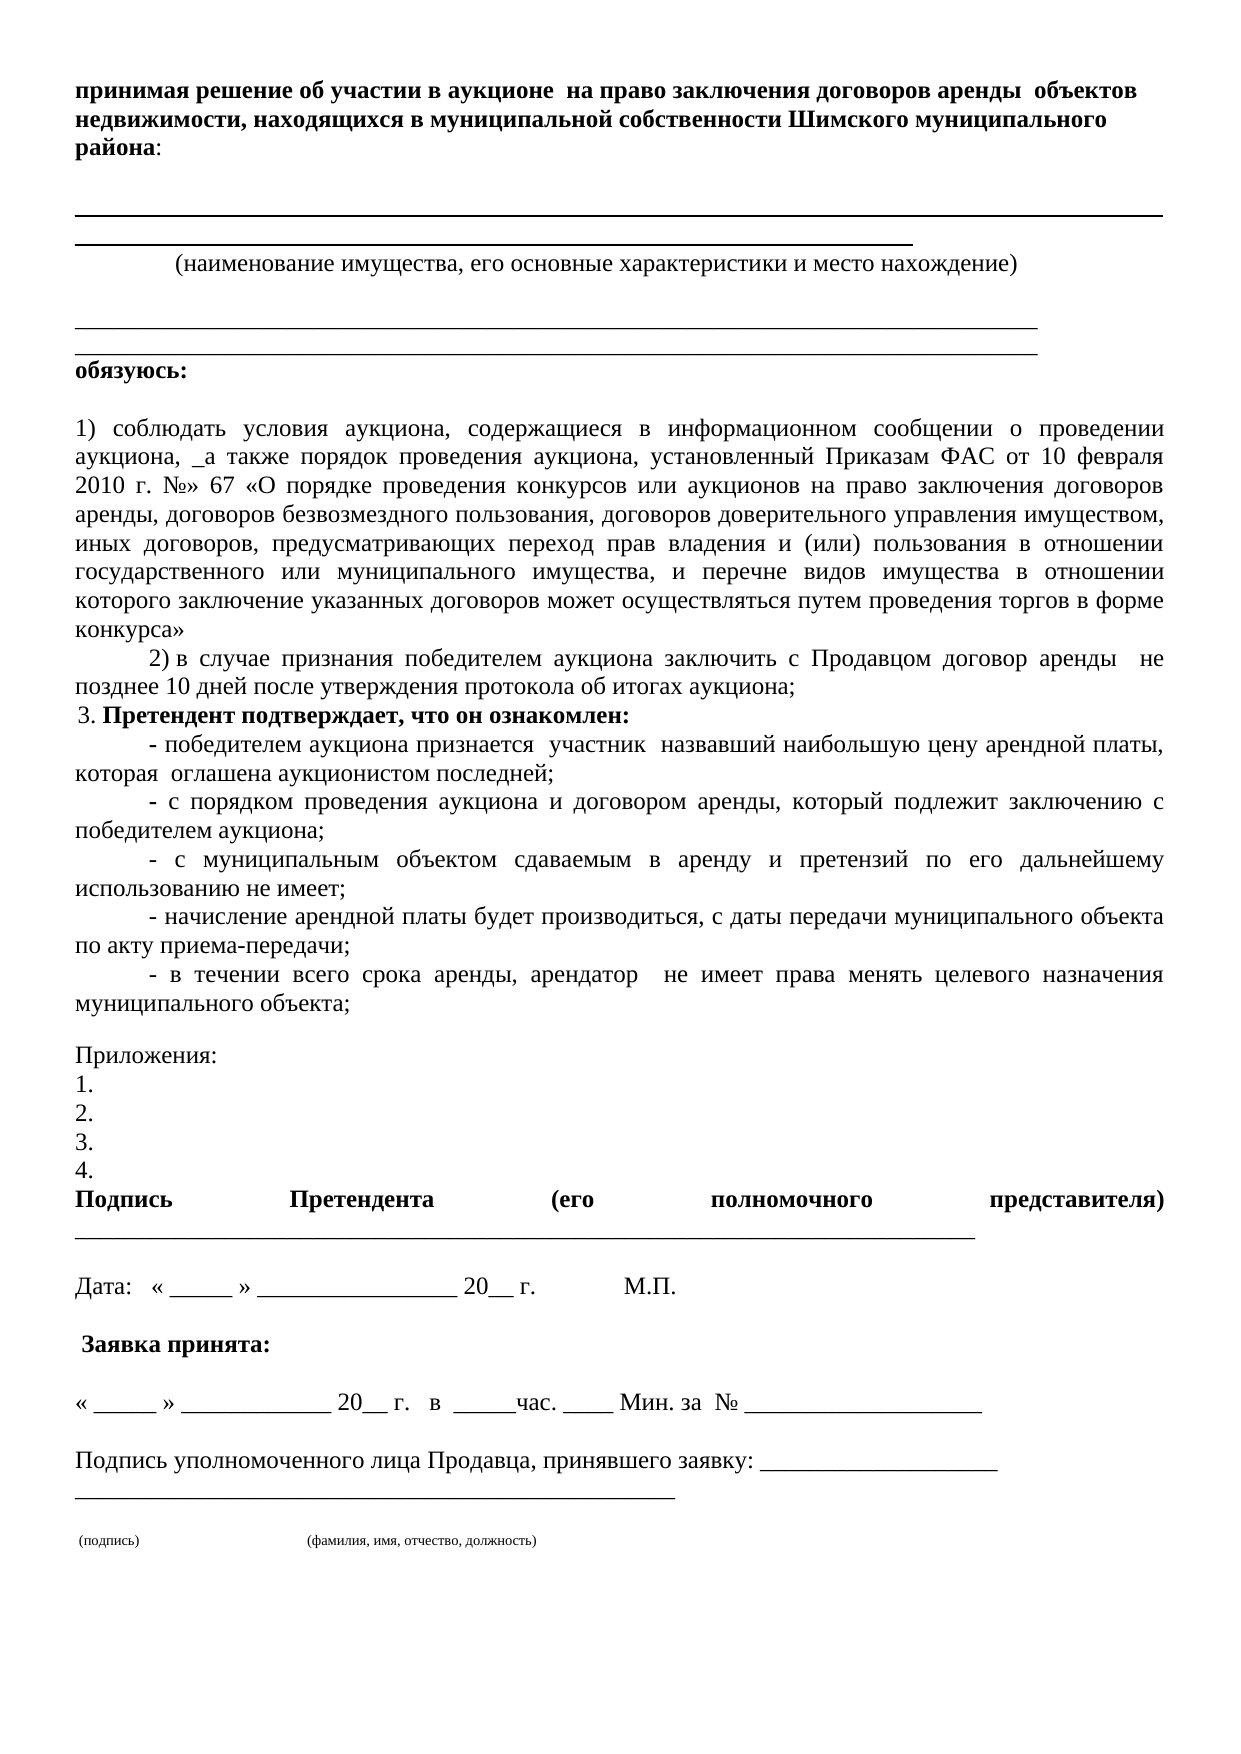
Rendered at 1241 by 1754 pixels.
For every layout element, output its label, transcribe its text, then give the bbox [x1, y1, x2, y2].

text Приложения: [75, 1041, 1165, 1069]
text (подпись) (фамилия, имя, отчество, должность) [75, 1531, 1165, 1560]
text - с муниципальным объектом сдаваемым в аренду и претензий по его дальнейшему использованию не имеет; [75, 844, 1165, 901]
text 3. [75, 1127, 1165, 1156]
text принимая решение об участии в аукционе на право заключения договоров аренды объектов недвижимости, находящихся в муниципальной собственности Шимского муниципального района: [75, 75, 1165, 161]
text 2. [75, 1098, 1165, 1127]
text __________________________________________________________________________________________________________________________________________________________ (наименование имущества, его основные характеристики и место нахождение) [75, 190, 1165, 277]
text Дата: « _____ » ________________ 20__ г. М.П. [75, 1271, 1165, 1300]
text Подпись Претендента (его полномочного представителя) ________________________________________________________________________ [75, 1184, 1165, 1242]
text - с порядком проведения аукциона и договором аренды, который подлежит заключению с победителем аукциона; [75, 786, 1165, 844]
text 2) в случае признания победителем аукциона заключить с Продавцом договор аренды не позднее 10 дней после утверждения протокола об итогах аукциона; [75, 643, 1165, 700]
text - победителем аукциона признается участник назвавший наибольшую цену арендной платы, которая оглашена аукционистом последней; [75, 729, 1165, 786]
text Подпись уполномоченного лица Продавца, принявшего заявку: ___________________ ________________________________________________ [75, 1445, 1165, 1502]
text - в течении всего срока аренды, арендатор не имеет права менять целевого назначения муниципального объекта; [75, 959, 1165, 1016]
text « _____ » ____________ 20__ г. в _____час. ____ Мин. за № ___________________ [75, 1387, 1165, 1416]
text - начисление арендной платы будет производиться, с даты передачи муниципального объекта по акту приема-передачи; [75, 901, 1165, 959]
text _____________________________________________________________________________ _____________________________________________________________________________ обязуюсь: [75, 306, 1165, 383]
text 3. Претендент подтверждает, что он ознакомлен: [77, 700, 1165, 729]
text 4. [75, 1156, 1165, 1184]
text 1) соблюдать условия аукциона, содержащиеся в информационном сообщении о проведении аукциона, _а также порядок проведения аукциона, установленный Приказам ФАС от 10 февраля . №» 67 «О порядке проведения конкурсов или аукционов на право заключения договоров аренды, договоров безвозмездного пользования, договоров доверительного управления имуществом, иных договоров, предусматривающих переход прав владения и (или) пользования в отношении государственного или муниципального имущества, и перечне видов имущества в отношении которого заключение указанных договоров может осуществляться путем проведения торгов в форме конкурса» [75, 413, 1165, 643]
text Заявка принята: [75, 1329, 1165, 1358]
text 1. [75, 1069, 1165, 1098]
